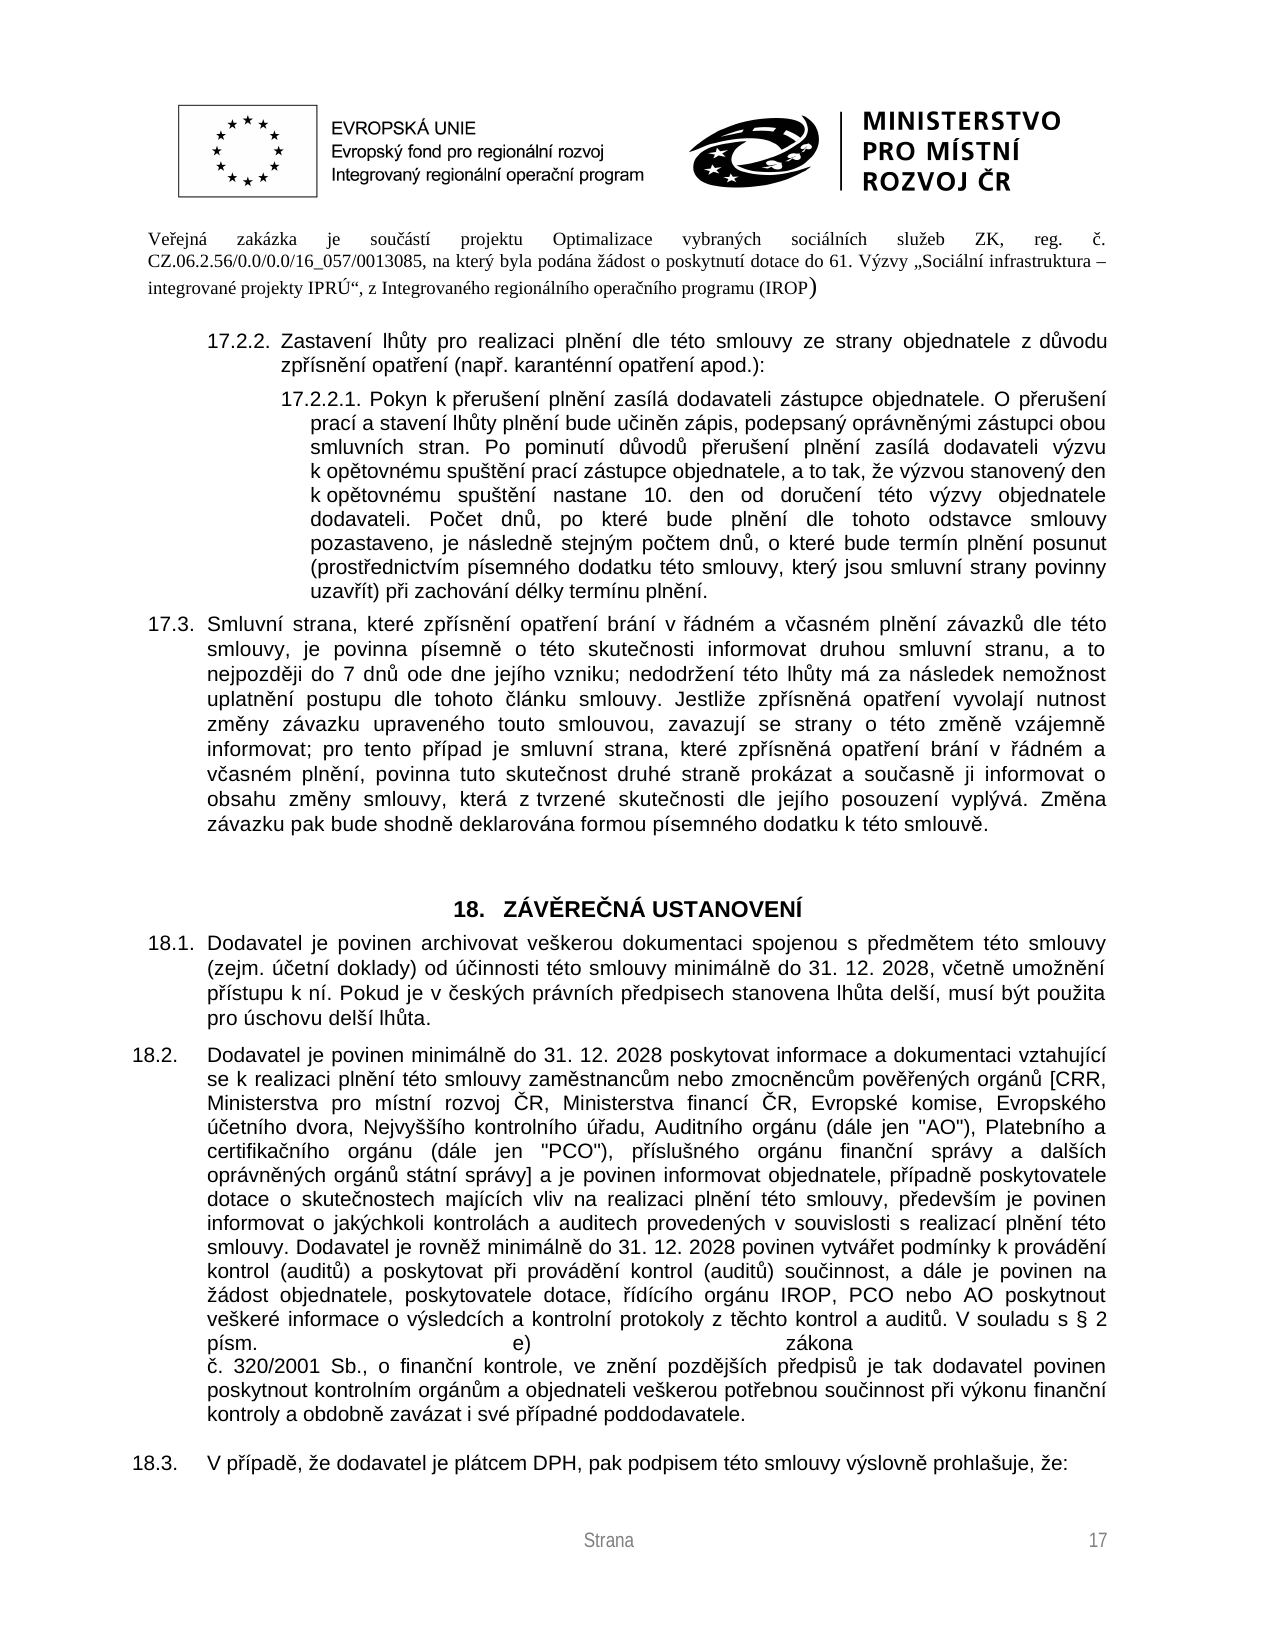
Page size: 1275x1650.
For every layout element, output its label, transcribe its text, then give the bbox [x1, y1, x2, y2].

list Smluvní strana, které zpřísnění opatření brání v řádném a včasném plnění závazků dle této smlouvy, je povinna písemně o této skutečnosti informovat druhou smluvní stranu, a to nejpozději do 7 dnů ode dne jejího vzniku; nedodržení této lhůty má za následek nemožnost uplatnění postupu dle tohoto článku smlouvy. Jestliže zpřísněná opatření vyvolají nutnost změny závazku upraveného touto smlouvou, zavazují se strany o této změně vzájemně informovat; pro tento případ je smluvní strana, které zpřísněná opatření brání v řádném a včasném plnění, povinna tuto skutečnost druhé straně prokázat a současně ji informovat o obsahu změny smlouvy, která z tvrzené skutečnosti dle jejího posouzení vyplývá. Změna závazku pak bude shodně deklarována formou písemného dodatku k této smlouvě. [148, 611, 1107, 836]
list Závěrečná ustanovení [148, 896, 1107, 922]
list Dodavatel je povinen minimálně do 31. 12. 2028 poskytovat informace a dokumentaci vztahující se k realizaci plnění této smlouvy zaměstnancům nebo zmocněncům pověřených orgánů [CRR, Ministerstva pro místní rozvoj ČR, Ministerstva financí ČR, Evropské komise, Evropského účetního dvora, Nejvyššího kontrolního úřadu, Auditního orgánu (dále jen "AO"), Platebního a certifikačního orgánu (dále jen "PCO"), příslušného orgánu finanční správy a dalších oprávněných orgánů státní správy] a je povinen informovat objednatele, případně poskytovatele dotace o skutečnostech majících vliv na realizaci plnění této smlouvy, především je povinen informovat o jakýchkoli kontrolách a auditech provedených v souvislosti s realizací plnění této smlouvy. Dodavatel je rovněž minimálně do 31. 12. 2028 povinen vytvářet podmínky k provádění kontrol (auditů) a poskytovat při provádění kontrol (auditů) součinnost, a dále je povinen na žádost objednatele, poskytovatele dotace, řídícího orgánu IROP, PCO nebo AO poskytnout veškeré informace o výsledcích a kontrolní protokoly z těchto kontrol a auditů. V souladu s § 2 písm. e) zákona č. 320/2001 Sb., o finanční kontrole, ve znění pozdějších předpisů je tak dodavatel povinen poskytnout kontrolním orgánům a objednateli veškerou potřebnou součinnost při výkonu finanční kontroly a obdobně zavázat i své případné poddodavatele. [132, 1043, 1107, 1426]
picture [147, 73, 1091, 228]
list V případě, že dodavatel je plátcem DPH, pak podpisem této smlouvy výslovně prohlašuje, že: [132, 1451, 1107, 1475]
subtitle Pokyn k přerušení plnění zasílá dodavateli zástupce objednatele. O přerušení prací a stavení lhůty plnění bude učiněn zápis, podepsaný oprávněnými zástupci obou smluvních stran. Po pominutí důvodů přerušení plnění zasílá dodavateli výzvu k opětovnému spuštění prací zástupce objednatele, a to tak, že výzvou stanovený den k opětovnému spuštění nastane 10. den od doručení této výzvy objednatele dodavateli. Počet dnů, po které bude plnění dle tohoto odstavce smlouvy pozastaveno, je následně stejným počtem dnů, o které bude termín plnění posunut (prostřednictvím písemného dodatku této smlouvy, který jsou smluvní strany povinny uzavřít) při zachování délky termínu plnění. [281, 387, 1107, 603]
subtitle Zastavení lhůty pro realizaci plnění dle této smlouvy ze strany objednatele z důvodu zpřísnění opatření (např. karanténní opatření apod.): [207, 329, 1107, 377]
list Dodavatel je povinen archivovat veškerou dokumentaci spojenou s předmětem této smlouvy (zejm. účetní doklady) od účinnosti této smlouvy minimálně do 31. 12. 2028, včetně umožnění přístupu k ní. Pokud je v českých právních předpisech stanovena lhůta delší, musí být použita pro úschovu delší lhůta. [148, 930, 1107, 1030]
